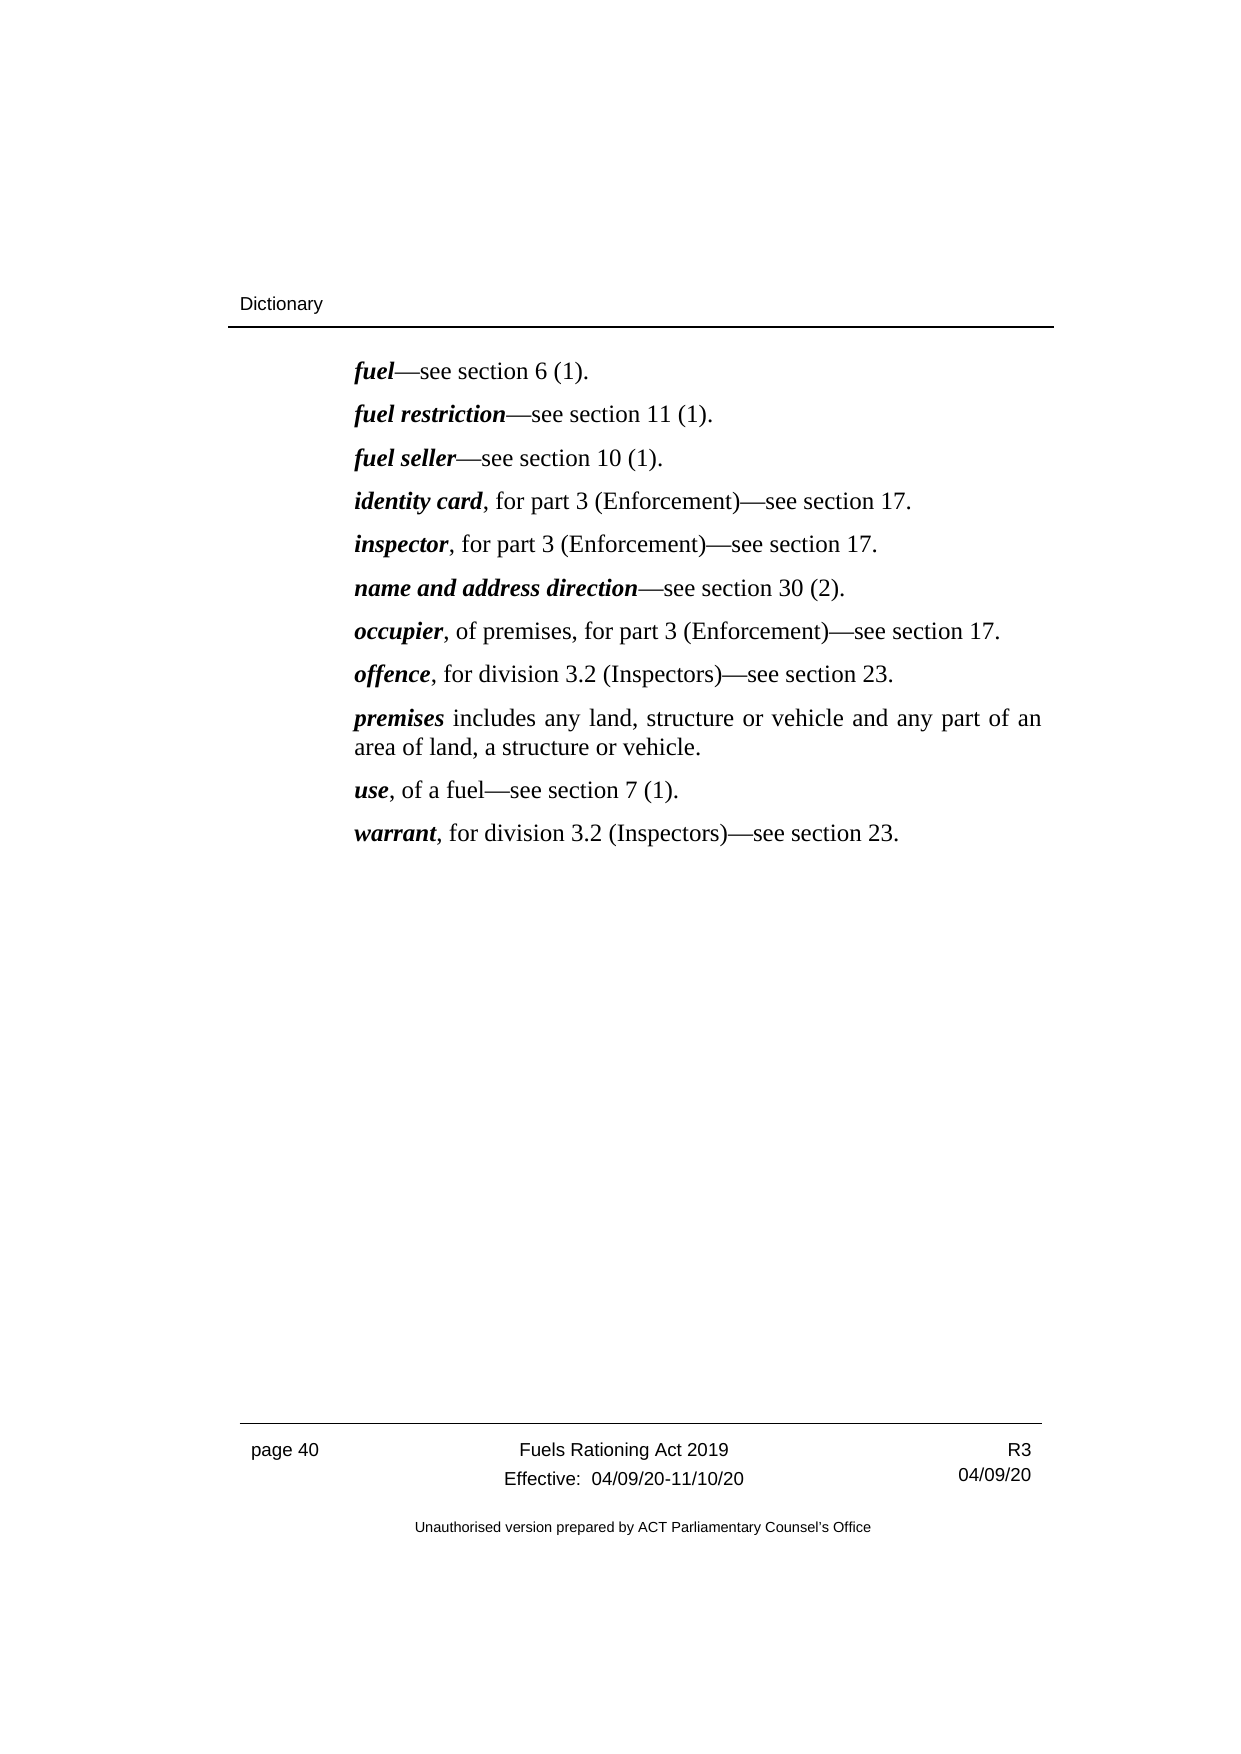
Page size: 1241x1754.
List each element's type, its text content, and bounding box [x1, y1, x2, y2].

text premises includes any land, structure or vehicle and any part of an area of land, a structure or vehicle. [354, 703, 1042, 760]
text use, of a fuel—see section 7 (1). [354, 775, 1042, 804]
text warrant, for division 3.2 (Inspectors)—see section 23. [354, 818, 1042, 847]
text fuel—see section 6 (1). [354, 356, 1042, 385]
text occupier, of premises, for part 3 (Enforcement)—see section 17. [354, 616, 1042, 645]
text fuel seller—see section 10 (1). [354, 443, 1042, 472]
text name and address direction—see section 30 (2). [354, 573, 1042, 602]
text inspector, for part 3 (Enforcement)—see section 17. [354, 529, 1042, 558]
text identity card, for part 3 (Enforcement)—see section 17. [354, 486, 1042, 515]
text offence, for division 3.2 (Inspectors)—see section 23. [354, 659, 1042, 688]
text fuel restriction—see section 11 (1). [354, 399, 1042, 428]
